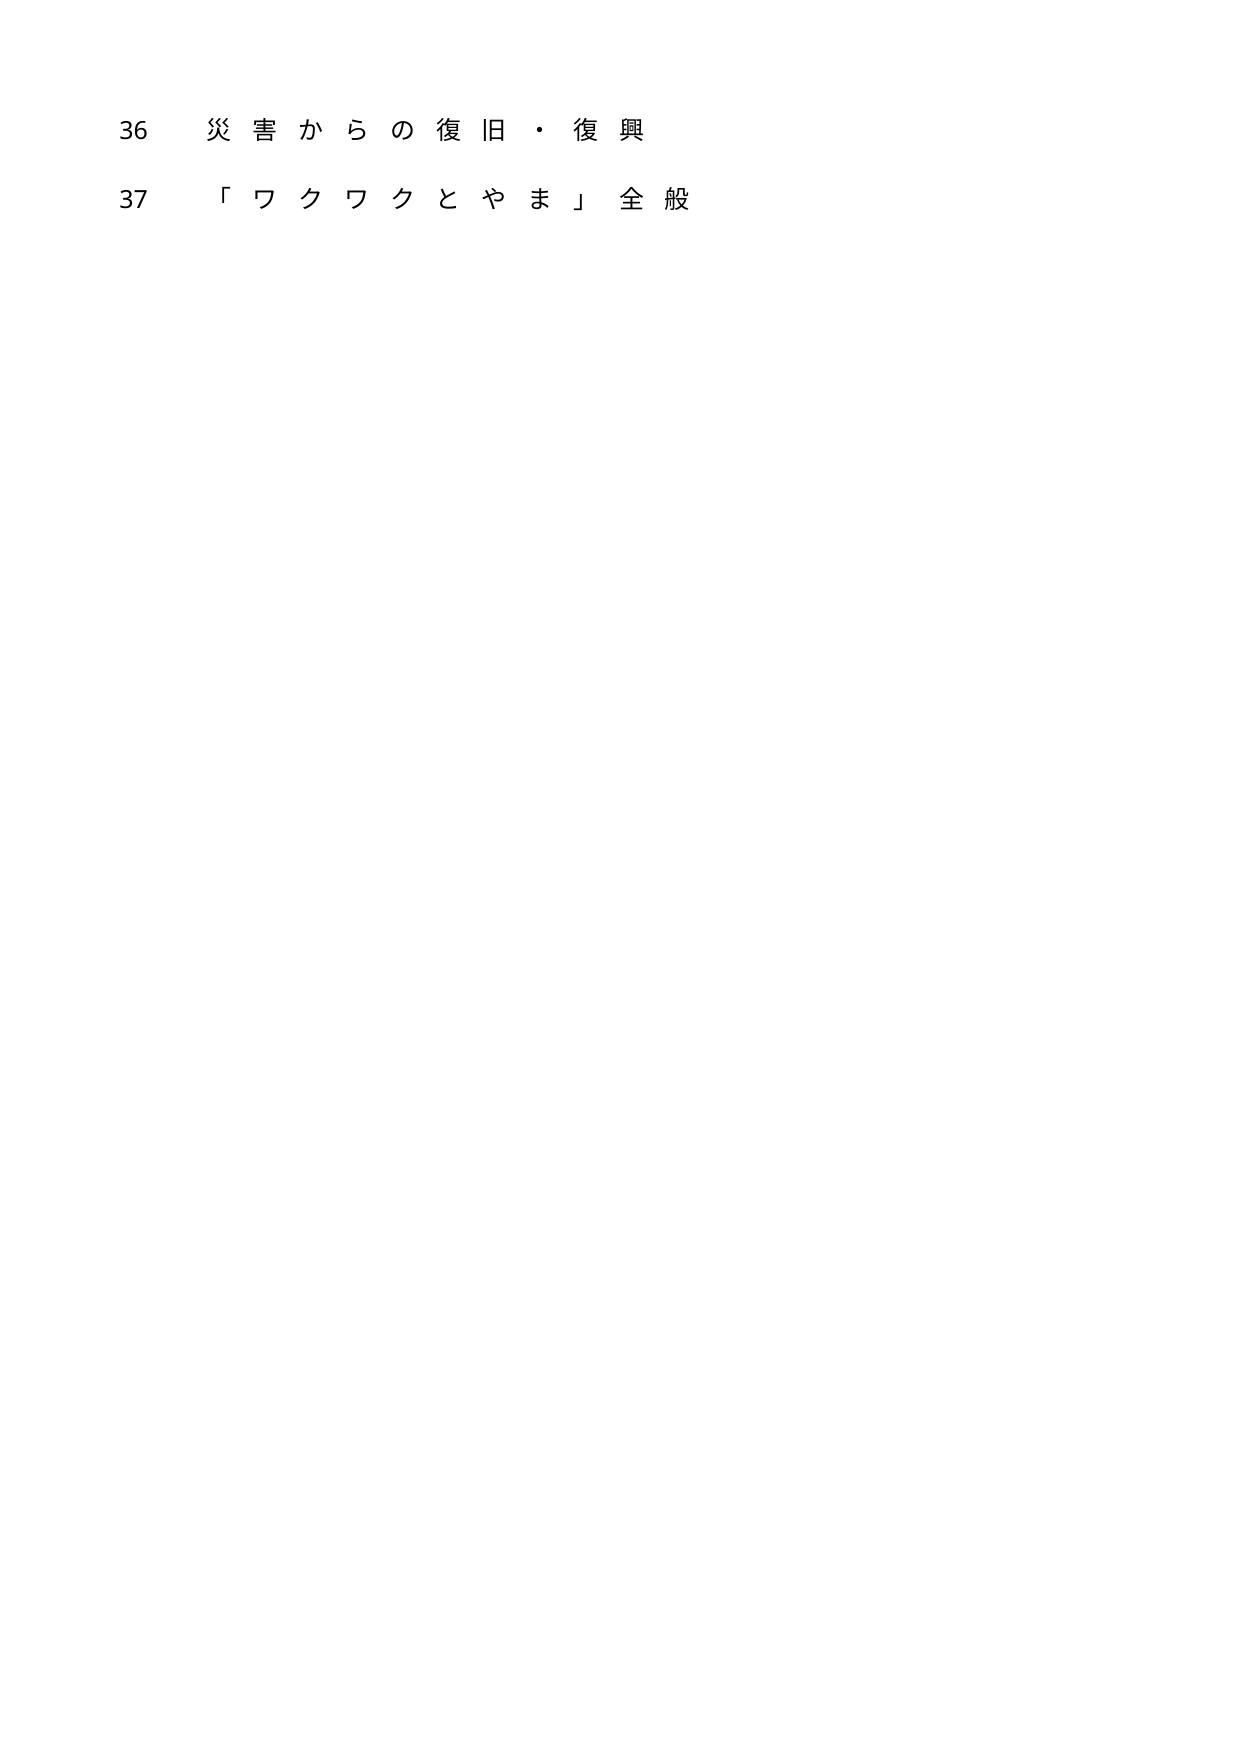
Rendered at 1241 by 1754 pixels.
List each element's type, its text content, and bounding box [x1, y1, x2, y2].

text 36 災害からの復旧・復興 [119, 95, 1150, 163]
text 37 「ワクワクとやま」全般 [119, 163, 1150, 231]
